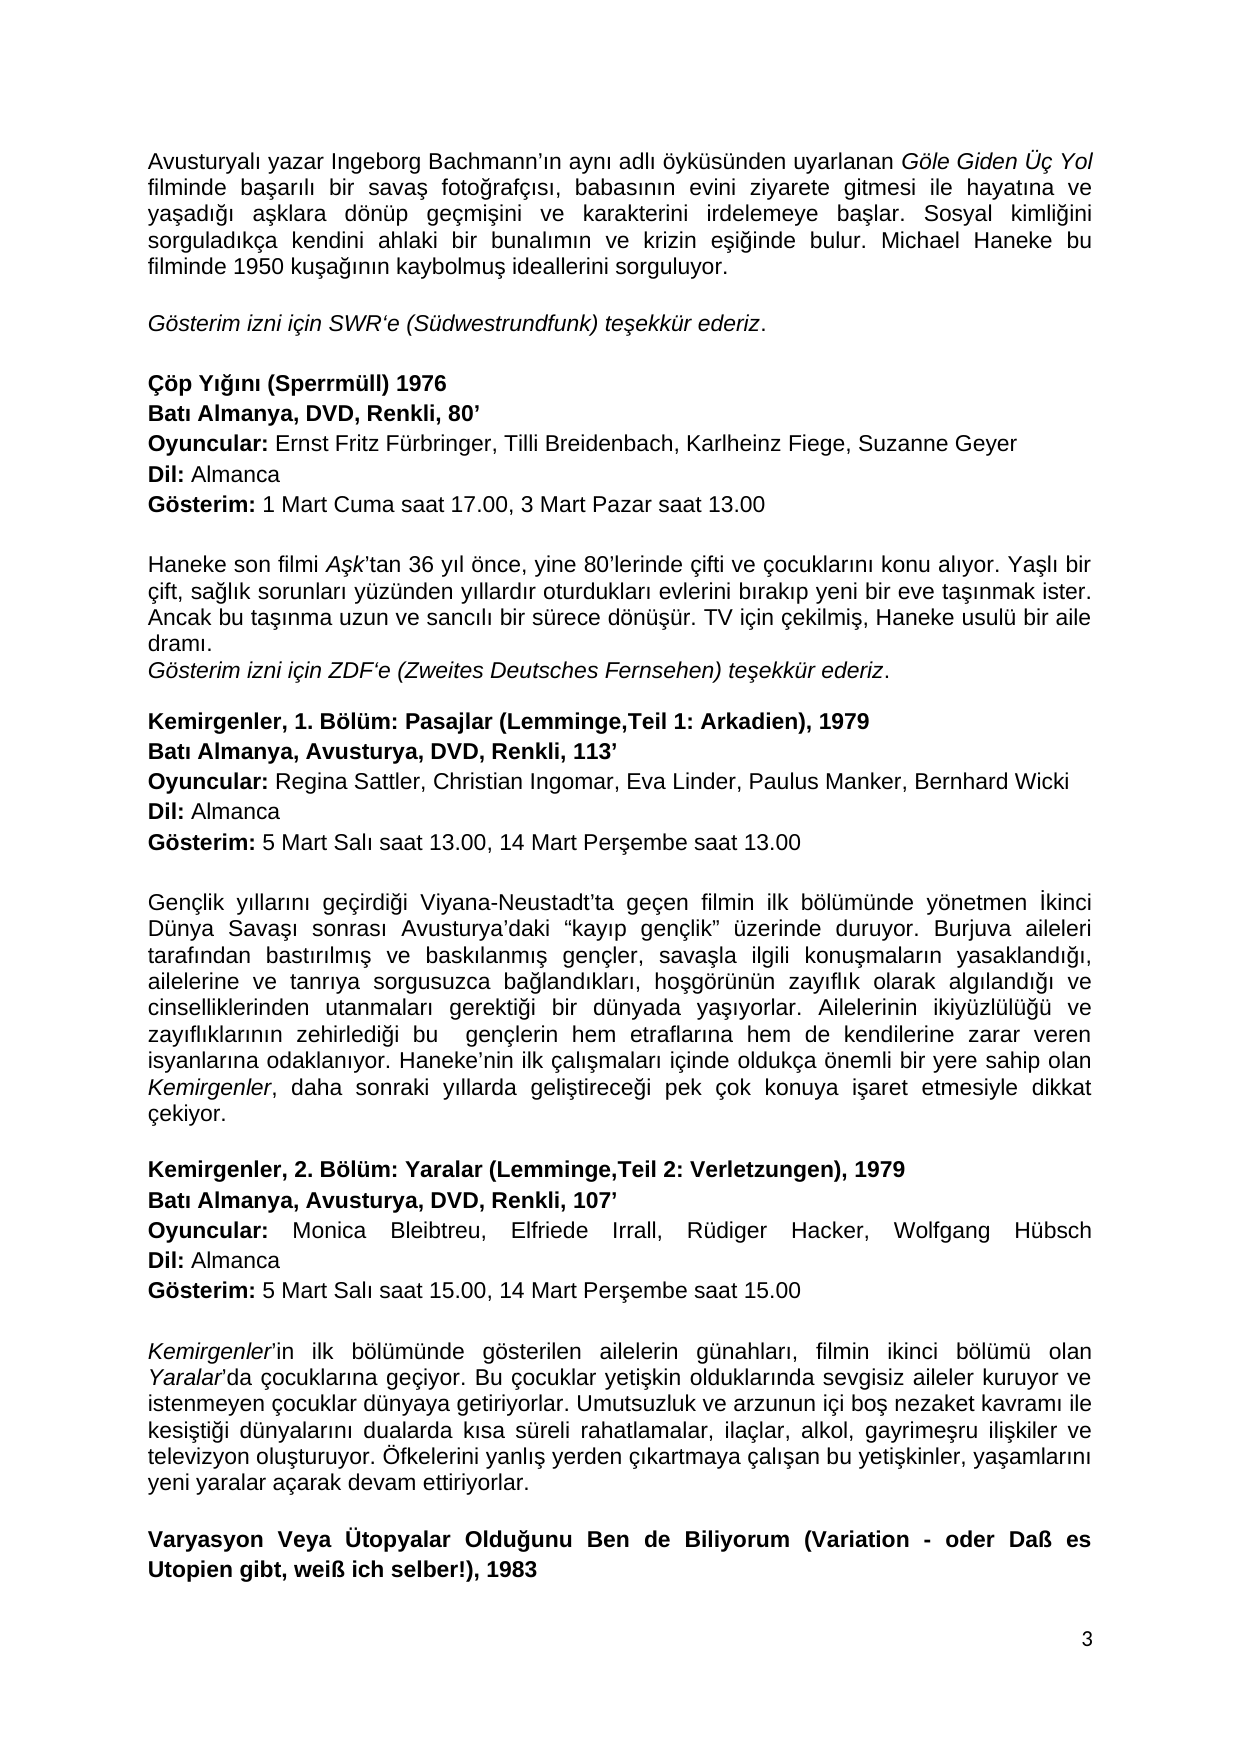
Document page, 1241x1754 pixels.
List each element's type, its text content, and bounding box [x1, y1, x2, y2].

text Batı Almanya, Avusturya, DVD, Renkli, 113’ [148, 738, 1093, 764]
text Kemirgenler’in ilk bölümünde gösterilen ailelerin günahları, filmin ikinci bölümü olan Yaralar’da çocuklarına geçiyor. Bu çocuklar yetişkin olduklarında sevgisiz aileler kuruyor ve istenmeyen çocuklar dünyaya getiriyorlar. Umutsuzluk ve arzunun içi boş nezaket kavramı ile kesiştiği dünyalarını dualarda kısa süreli rahatlamalar, ilaçlar, alkol, gayrimeşru ilişkiler ve televizyon oluşturuyor. Öfkelerini yanlış yerden çıkartmaya çalışan bu yetişkinler, yaşamlarını yeni yaralar açarak devam ettiriyorlar. [148, 1338, 1093, 1496]
text Dil: Almanca [148, 461, 1093, 487]
text Çöp Yığını (Sperrmüll) 1976 [148, 370, 1093, 396]
text Oyuncular: Regina Sattler, Christian Ingomar, Eva Linder, Paulus Manker, Bernhard Wicki [148, 768, 1093, 794]
text Dil: Almanca [148, 798, 1093, 825]
text Haneke son filmi Aşk’tan 36 yıl önce, yine 80’lerinde çifti ve çocuklarını konu alıyor. Yaşlı bir çift, sağlık sorunları yüzünden yıllardır oturdukları evlerini bırakıp yeni bir eve taşınmak ister. Ancak bu taşınma uzun ve sancılı bir sürece dönüşür. TV için çekilmiş, Haneke usulü bir aile dramı. [148, 551, 1093, 657]
text Batı Almanya, DVD, Renkli, 80’ [148, 400, 1093, 427]
text Kemirgenler, 2. Bölüm: Yaralar (Lemminge,Teil 2: Verletzungen), 1979 [148, 1156, 1093, 1183]
text Oyuncular: Monica Bleibtreu, Elfriede Irrall, Rüdiger Hacker, Wolfgang Hübsch Dil: Almanca [148, 1217, 1093, 1273]
text Gösterim izni için SWR‘e (Südwestrundfunk) teşekkür ederiz. [148, 309, 1093, 336]
text Oyuncular: Ernst Fritz Fürbringer, Tilli Breidenbach, Karlheinz Fiege, Suzanne Geyer [148, 430, 1093, 457]
text Varyasyon Veya Ütopyalar Olduğunu Ben de Biliyorum (Variation - oder Daß es Utopien gibt, weiß ich selber!), 1983 [148, 1526, 1093, 1582]
text Gençlik yıllarını geçirdiği Viyana-Neustadt’ta geçen filmin ilk bölümünde yönetmen İkinci Dünya Savaşı sonrası Avusturya’daki “kayıp gençlik” üzerinde duruyor. Burjuva aileleri tarafından bastırılmış ve baskılanmış gençler, savaşla ilgili konuşmaların yasaklandığı, ailelerine ve tanrıya sorgusuzca bağlandıkları, hoşgörünün zayıflık olarak algılandığı ve cinselliklerinden utanmaları gerektiği bir dünyada yaşıyorlar. Ailelerinin ikiyüzlülüğü ve zayıflıklarının zehirlediği bu gençlerin hem etraflarına hem de kendilerine zarar veren isyanlarına odaklanıyor. Haneke’nin ilk çalışmaları içinde oldukça önemli bir yere sahip olan Kemirgenler, daha sonraki yıllarda geliştireceği pek çok konuya işaret etmesiyle dikkat çekiyor. [148, 889, 1093, 1126]
text Gösterim izni için ZDF‘e (Zweites Deutsches Fernsehen) teşekkür ederiz. [148, 657, 1093, 683]
text Gösterim: 5 Mart Salı saat 13.00, 14 Mart Perşembe saat 13.00 [148, 828, 1093, 855]
text Gösterim: 1 Mart Cuma saat 17.00, 3 Mart Pazar saat 13.00 [148, 491, 1093, 517]
text Gösterim: 5 Mart Salı saat 15.00, 14 Mart Perşembe saat 15.00 [148, 1277, 1093, 1303]
text Batı Almanya, Avusturya, DVD, Renkli, 107’ [148, 1187, 1093, 1213]
text Kemirgenler, 1. Bölüm: Pasajlar (Lemminge,Teil 1: Arkadien), 1979 [148, 708, 1093, 734]
text Avusturyalı yazar Ingeborg Bachmann’ın aynı adlı öyküsünden uyarlanan Göle Giden Üç Yol filminde başarılı bir savaş fotoğrafçısı, babasının evini ziyarete gitmesi ile hayatına ve yaşadığı aşklara dönüp geçmişini ve karakterini irdelemeye başlar. Sosyal kimliğini sorguladıkça kendini ahlaki bir bunalımın ve krizin eşiğinde bulur. Michael Haneke bu filminde 1950 kuşağının kaybolmuş ideallerini sorguluyor. [148, 148, 1093, 279]
